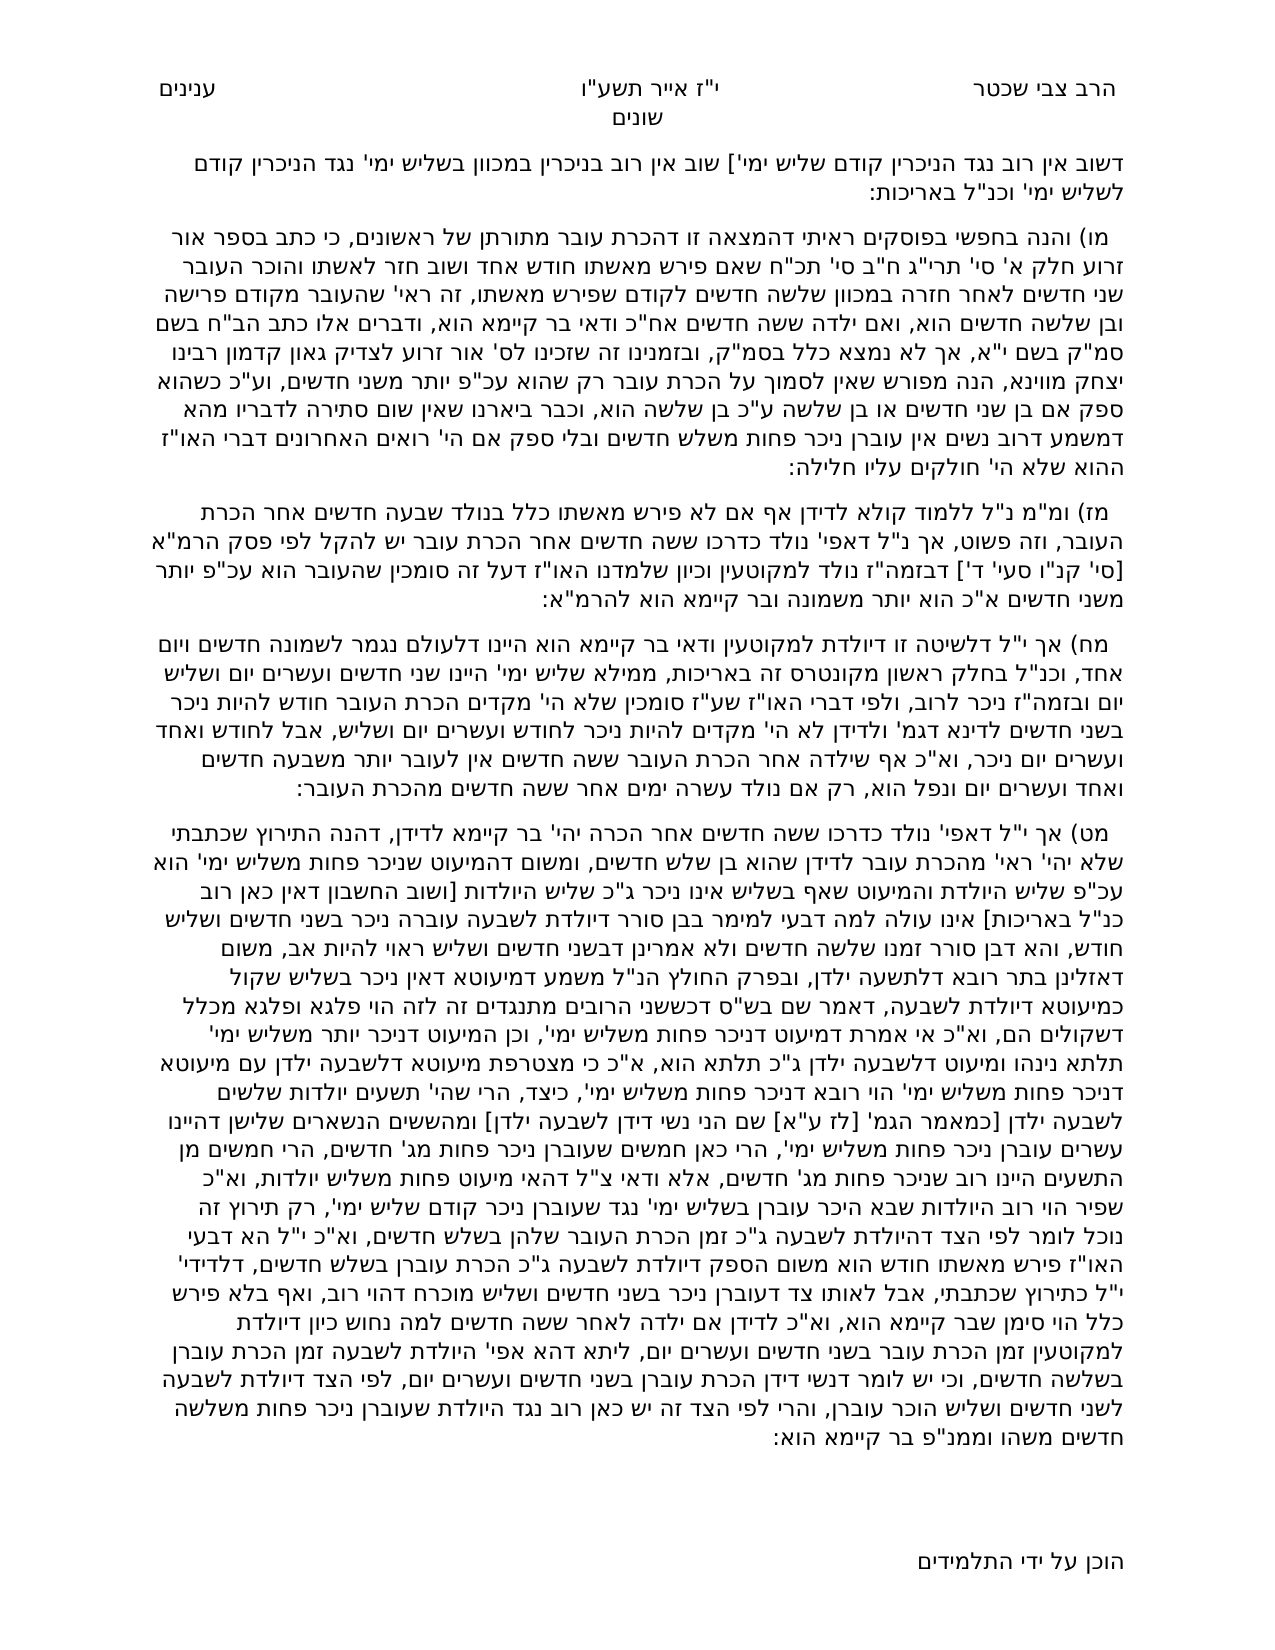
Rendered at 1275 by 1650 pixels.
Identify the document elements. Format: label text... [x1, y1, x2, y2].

text מח) אך י"ל דלשיטה זו דיולדת למקוטעין ודאי בר קיימא הוא היינו דלעולם נגמר לשמונה חדשים ויום אחד, וכנ"ל בחלק ראשון מקונטרס זה באריכות, ממילא שליש ימי' היינו שני חדשים ועשרים יום ושליש יום ובזמה"ז ניכר לרוב, ולפי דברי האו"ז שע"ז סומכין שלא הי' מקדים הכרת העובר חודש להיות ניכר בשני חדשים לדינא דגמ' ולדידן לא הי' מקדים להיות ניכר לחודש ועשרים יום ושליש, אבל לחודש ואחד ועשרים יום ניכר, וא"כ אף שילדה אחר הכרת העובר ששה חדשים אין לעובר יותר משבעה חדשים ואחד ועשרים יום ונפל הוא, רק אם נולד עשרה ימים אחר ששה חדשים מהכרת העובר: [150, 631, 1125, 802]
text מט) אך י"ל דאפי' נולד כדרכו ששה חדשים אחר הכרה יהי' בר קיימא לדידן, דהנה התירוץ שכתבתי שלא יהי' ראי' מהכרת עובר לדידן שהוא בן שלש חדשים, ומשום דהמיעוט שניכר פחות משליש ימי' הוא עכ"פ שליש היולדת והמיעוט שאף בשליש אינו ניכר ג"כ שליש היולדות [ושוב החשבון דאין כאן רוב כנ"ל באריכות] אינו עולה למה דבעי למימר בבן סורר דיולדת לשבעה עוברה ניכר בשני חדשים ושליש חודש, והא דבן סורר זמנו שלשה חדשים ולא אמרינן דבשני חדשים ושליש ראוי להיות אב, משום דאזלינן בתר רובא דלתשעה ילדן, ובפרק החולץ הנ"ל משמע דמיעוטא דאין ניכר בשליש שקול כמיעוטא דיולדת לשבעה, דאמר שם בש"ס דכששני הרובים מתנגדים זה לזה הוי פלגא ופלגא מכלל דשקולים הם, וא"כ אי אמרת דמיעוט דניכר פחות משליש ימי', וכן המיעוט דניכר יותר משליש ימי' תלתא נינהו ומיעוט דלשבעה ילדן ג"כ תלתא הוא, א"כ כי מצטרפת מיעוטא דלשבעה ילדן עם מיעוטא דניכר פחות משליש ימי' הוי רובא דניכר פחות משליש ימי', כיצד, הרי שהי' תשעים יולדות שלשים לשבעה ילדן [כמאמר הגמ' [לז ע"א] שם הני נשי דידן לשבעה ילדן] ומהששים הנשארים שלישן דהיינו עשרים עוברן ניכר פחות משליש ימי', הרי כאן חמשים שעוברן ניכר פחות מג' חדשים, הרי חמשים מן התשעים היינו רוב שניכר פחות מג' חדשים, אלא ודאי צ"ל דהאי מיעוט פחות משליש יולדות, וא"כ שפיר הוי רוב היולדות שבא היכר עוברן בשליש ימי' נגד שעוברן ניכר קודם שליש ימי', רק תירוץ זה נוכל לומר לפי הצד דהיולדת לשבעה ג"כ זמן הכרת העובר שלהן בשלש חדשים, וא"כ י"ל הא דבעי האו"ז פירש מאשתו חודש הוא משום הספק דיולדת לשבעה ג"כ הכרת עוברן בשלש חדשים, דלדידי' י"ל כתירוץ שכתבתי, אבל לאותו צד דעוברן ניכר בשני חדשים ושליש מוכרח דהוי רוב, ואף בלא פירש כלל הוי סימן שבר קיימא הוא, וא"כ לדידן אם ילדה לאחר ששה חדשים למה נחוש כיון דיולדת למקוטעין זמן הכרת עובר בשני חדשים ועשרים יום, ליתא דהא אפי' היולדת לשבעה זמן הכרת עוברן בשלשה חדשים, וכי יש לומר דנשי דידן הכרת עוברן בשני חדשים ועשרים יום, לפי הצד דיולדת לשבעה לשני חדשים ושליש הוכר עוברן, והרי לפי הצד זה יש כאן רוב נגד היולדת שעוברן ניכר פחות משלשה חדשים משהו וממנ"פ בר קיימא הוא: [150, 820, 1125, 1451]
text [150, 150, 1125, 205]
text מז) ומ"מ נ"ל ללמוד קולא לדידן אף אם לא פירש מאשתו כלל בנולד שבעה חדשים אחר הכרת העובר, וזה פשוט, אך נ"ל דאפי' נולד כדרכו ששה חדשים אחר הכרת עובר יש להקל לפי פסק הרמ"א [סי' קנ"ו סעי' ד'] דבזמה"ז נולד למקוטעין וכיון שלמדנו האו"ז דעל זה סומכין שהעובר הוא עכ"פ יותר משני חדשים א"כ הוא יותר משמונה ובר קיימא הוא להרמ"א: [150, 499, 1125, 612]
text מו) והנה בחפשי בפוסקים ראיתי דהמצאה זו דהכרת עובר מתורתן של ראשונים, כי כתב בספר אור זרוע חלק א' סי' תרי"ג ח"ב סי' תכ"ח שאם פירש מאשתו חודש אחד ושוב חזר לאשתו והוכר העובר שני חדשים לאחר חזרה במכוון שלשה חדשים לקודם שפירש מאשתו, זה ראי' שהעובר מקודם פרישה ובן שלשה חדשים הוא, ואם ילדה ששה חדשים אח"כ ודאי בר קיימא הוא, ודברים אלו כתב הב"ח בשם סמ"ק בשם י"א, אך לא נמצא כלל בסמ"ק, ובזמנינו זה שזכינו לס' אור זרוע לצדיק גאון קדמון רבינו יצחק מווינא, הנה מפורש שאין לסמוך על הכרת עובר רק שהוא עכ"פ יותר משני חדשים, וע"כ כשהוא ספק אם בן שני חדשים או בן שלשה ע"כ בן שלשה הוא, וכבר ביארנו שאין שום סתירה לדבריו מהא דמשמע דרוב נשים אין עוברן ניכר פחות משלש חדשים ובלי ספק אם הי' רואים האחרונים דברי האו"ז ההוא שלא הי' חולקים עליו חלילה: [150, 224, 1125, 481]
